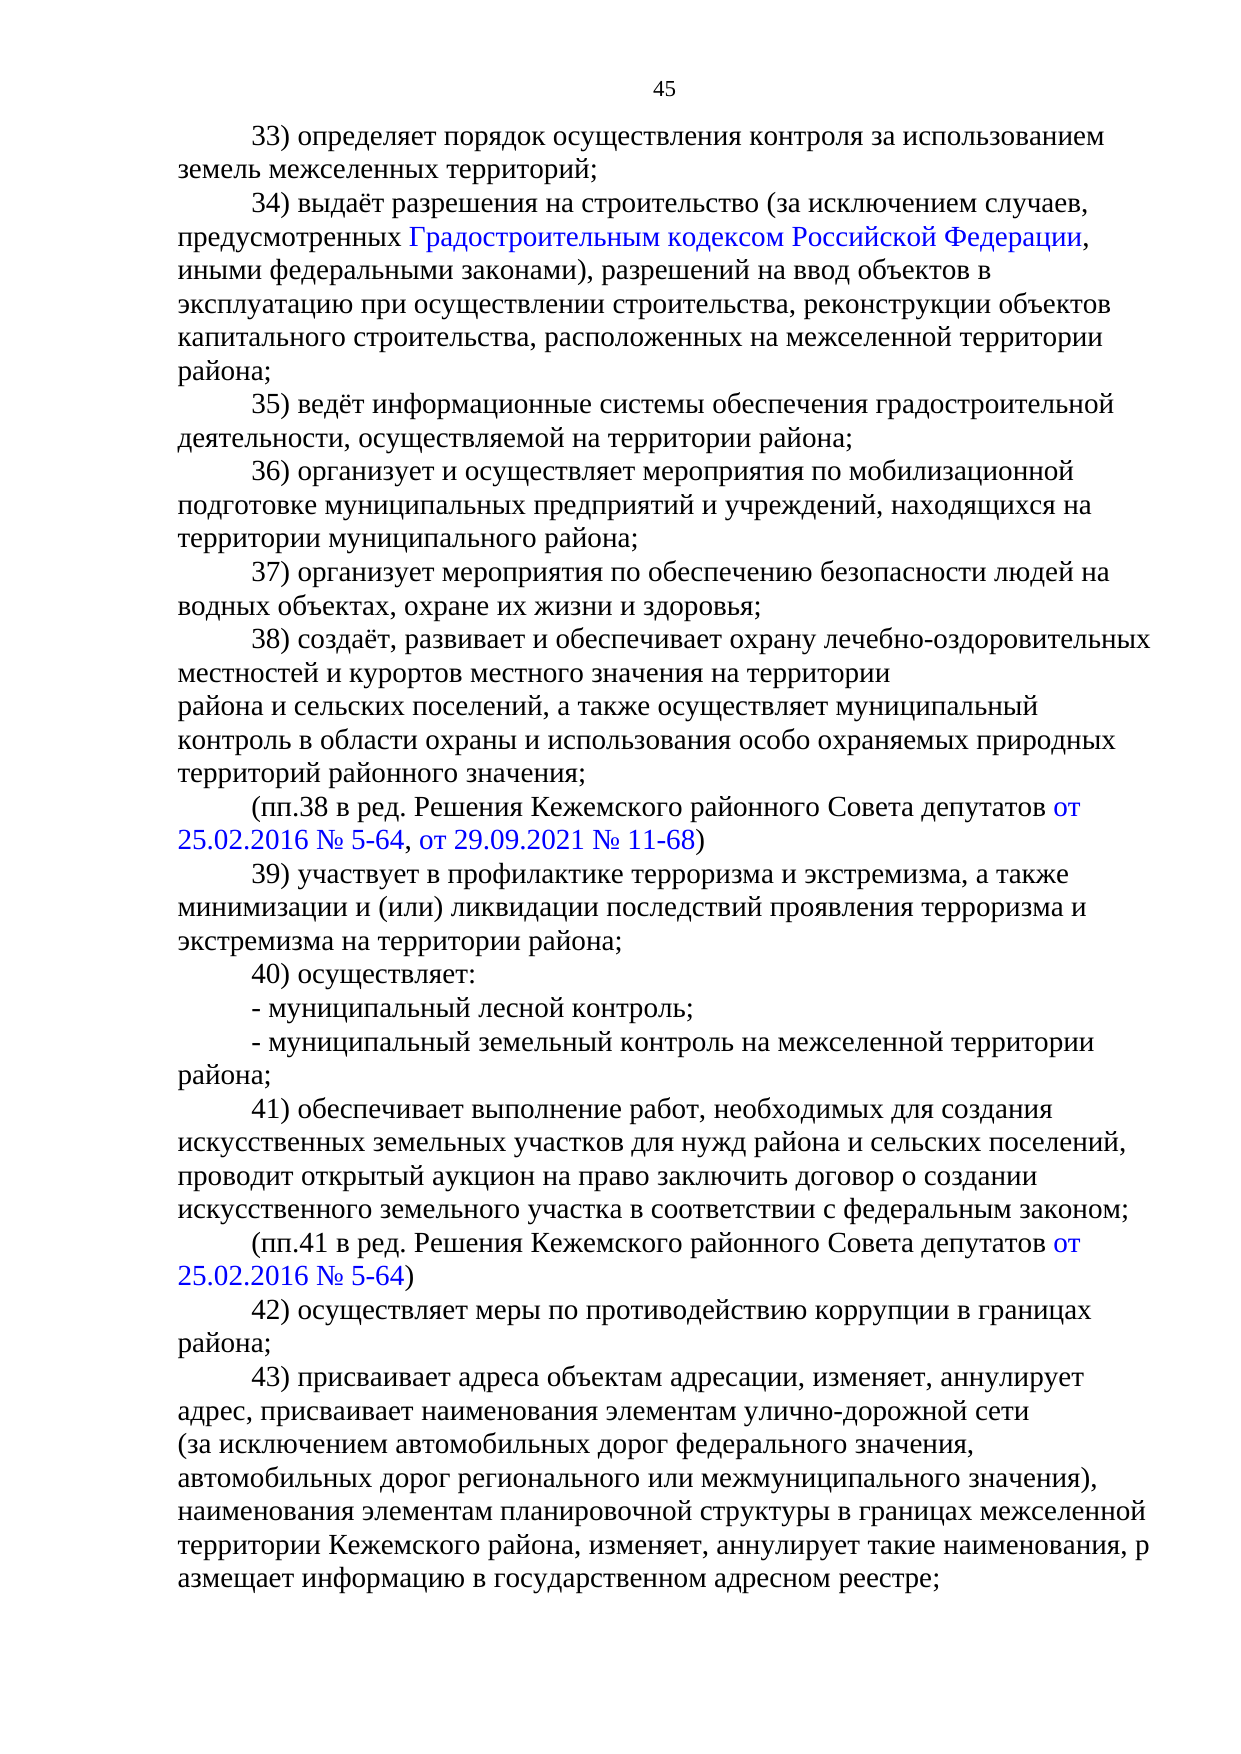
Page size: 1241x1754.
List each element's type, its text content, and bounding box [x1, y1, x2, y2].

text 38) создаёт, развивает и обеспечивает охрану лечебно-оздоровительных местностей и курортов местного значения на территории района и сельских поселений, а также осуществляет муниципальный контроль в области охраны и использования особо охраняемых природных территорий районного значения; [177, 621, 1152, 789]
text 36) организует и осуществляет мероприятия по мобилизационной подготовке муниципальных предприятий и учреждений, находящихся на территории муниципального района; [177, 453, 1152, 554]
text 42) осуществляет меры по противодействию коррупции в границах района; [177, 1292, 1152, 1359]
text 37) организует мероприятия по обеспечению безопасности людей на водных объектах, охране их жизни и здоровья; [177, 554, 1152, 621]
text 34) выдаёт разрешения на строительство (за исключением случаев, предусмотренных Градостроительным кодексом Российской Федерации, иными федеральными законами), разрешений на ввод объектов в эксплуатацию при осуществлении строительства, реконструкции объектов капитального строительства, расположенных на межселенной территории района; [177, 185, 1152, 386]
text - муниципальный земельный контроль на межселенной территории района; [177, 1024, 1152, 1091]
text 40) осуществляет: [177, 957, 1152, 990]
text - муниципальный лесной контроль; [177, 990, 1152, 1024]
text 35) ведёт информационные системы обеспечения градостроительной деятельности, осуществляемой на территории района; [177, 386, 1152, 453]
text (пп.41 в ред. Решения Кежемского районного Совета депутатов от 25.02.2016 № 5-64) [177, 1225, 1152, 1292]
text (пп.38 в ред. Решения Кежемского районного Совета депутатов от 25.02.2016 № 5-64, от 29.09.2021 № 11-68) [177, 789, 1152, 856]
text 39) участвует в профилактике терроризма и экстремизма, а также минимизации и (или) ликвидации последствий проявления терроризма и экстремизма на территории района; [177, 856, 1152, 957]
text 33) определяет порядок осуществления контроля за использованием земель межселенных территорий; [177, 118, 1152, 185]
text 41) обеспечивает выполнение работ, необходимых для создания искусственных земельных участков для нужд района и сельских поселений, проводит открытый аукцион на право заключить договор о создании искусственного земельного участка в соответствии с федеральным законом; [177, 1091, 1152, 1225]
text 43) присваивает адреса объектам адресации, изменяет, аннулирует адрес, присваивает наименования элементам улично-дорожной сети (за исключением автомобильных дорог федерального значения, автомобильных дорог регионального или межмуниципального значения), наименования элементам планировочной структуры в границах межселенной территории Кежемского района, изменяет, аннулирует такие наименования, размещает информацию в государственном адресном реестре; [177, 1359, 1152, 1594]
